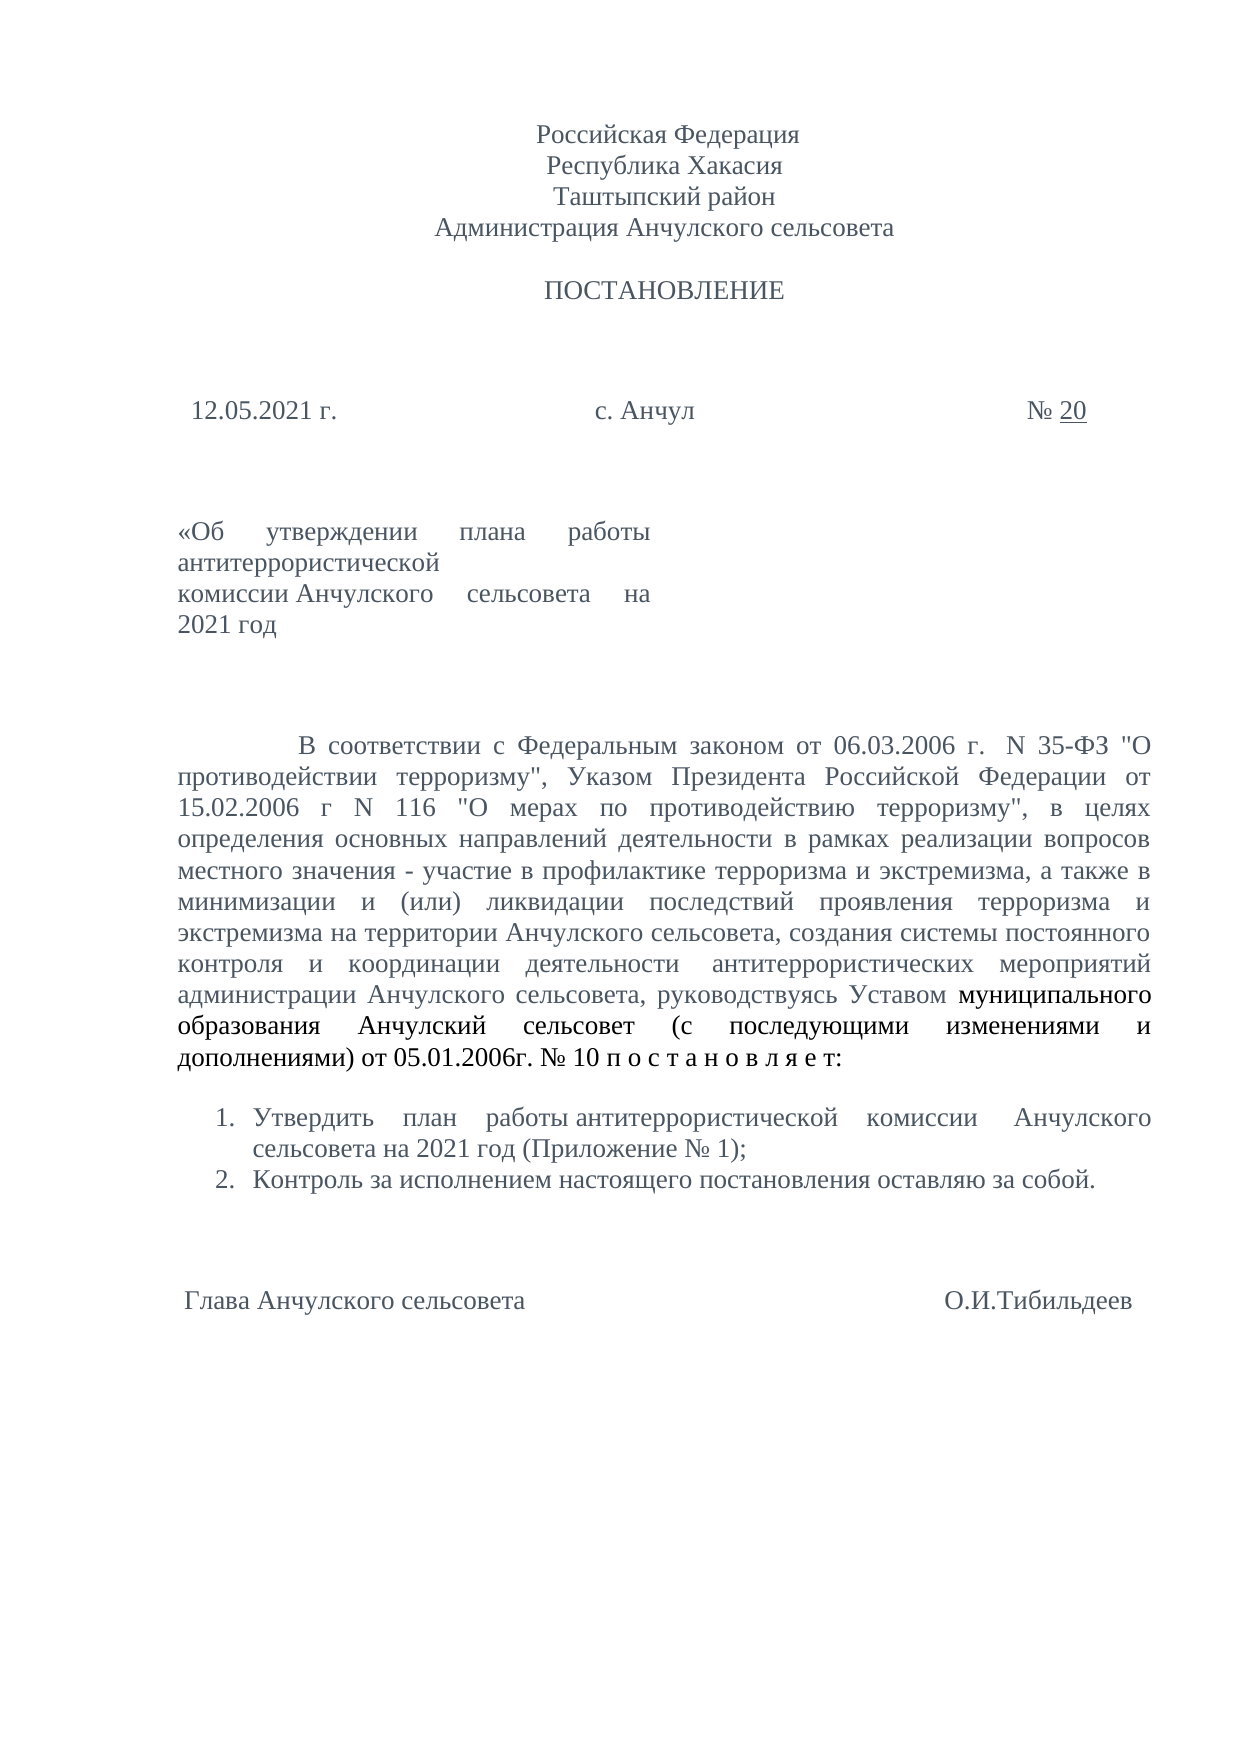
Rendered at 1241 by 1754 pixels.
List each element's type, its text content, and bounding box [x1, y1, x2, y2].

list Утвердить план работы антитеррористической комиссии Анчулского сельсовета на 2021 год (Приложение № 1); [215, 1101, 1152, 1163]
list Контроль за исполнением настоящего постановления оставляю за собой. [215, 1163, 1152, 1194]
text 12.05.2021 г. с. Анчул № 20 [177, 394, 1152, 426]
text Республика Хакасия [177, 149, 1152, 180]
text Администрация Анчулского сельсовета [177, 212, 1152, 243]
text Российская Федерация [177, 118, 1152, 149]
text ПОСТАНОВЛЕНИЕ [177, 274, 1152, 305]
text Глава Анчулского сельсовета О.И.Тибильдеев [177, 1284, 1152, 1315]
text Таштыпский район [177, 180, 1152, 212]
text В соответствии с Федеральным законом от 06.03.2006 г. N 35-ФЗ "О противодействии терроризму", Указом Президента Российской Федерации от 15.02.2006 г N 116 "О мерах по противодействию терроризму", в целях определения основных направлений деятельности в рамках реализации вопросов местного значения - участие в профилактике терроризма и экстремизма, а также в минимизации и (или) ликвидации последствий проявления терроризма и экстремизма на территории Анчулского сельсовета, создания системы постоянного контроля и координации деятельности антитеррористических мероприятий администрации Анчулского сельсовета, руководствуясь Уставом муниципального образования Анчулский сельсовет (с последующими изменениями и дополнениями) от 05.01.2006г. № 10 п о с т а н о в л я е т: [177, 729, 1152, 1072]
table_header «Об утверждении плана работы антитеррористической комиссии Анчулского сельсовета на 2021 год [177, 515, 651, 700]
